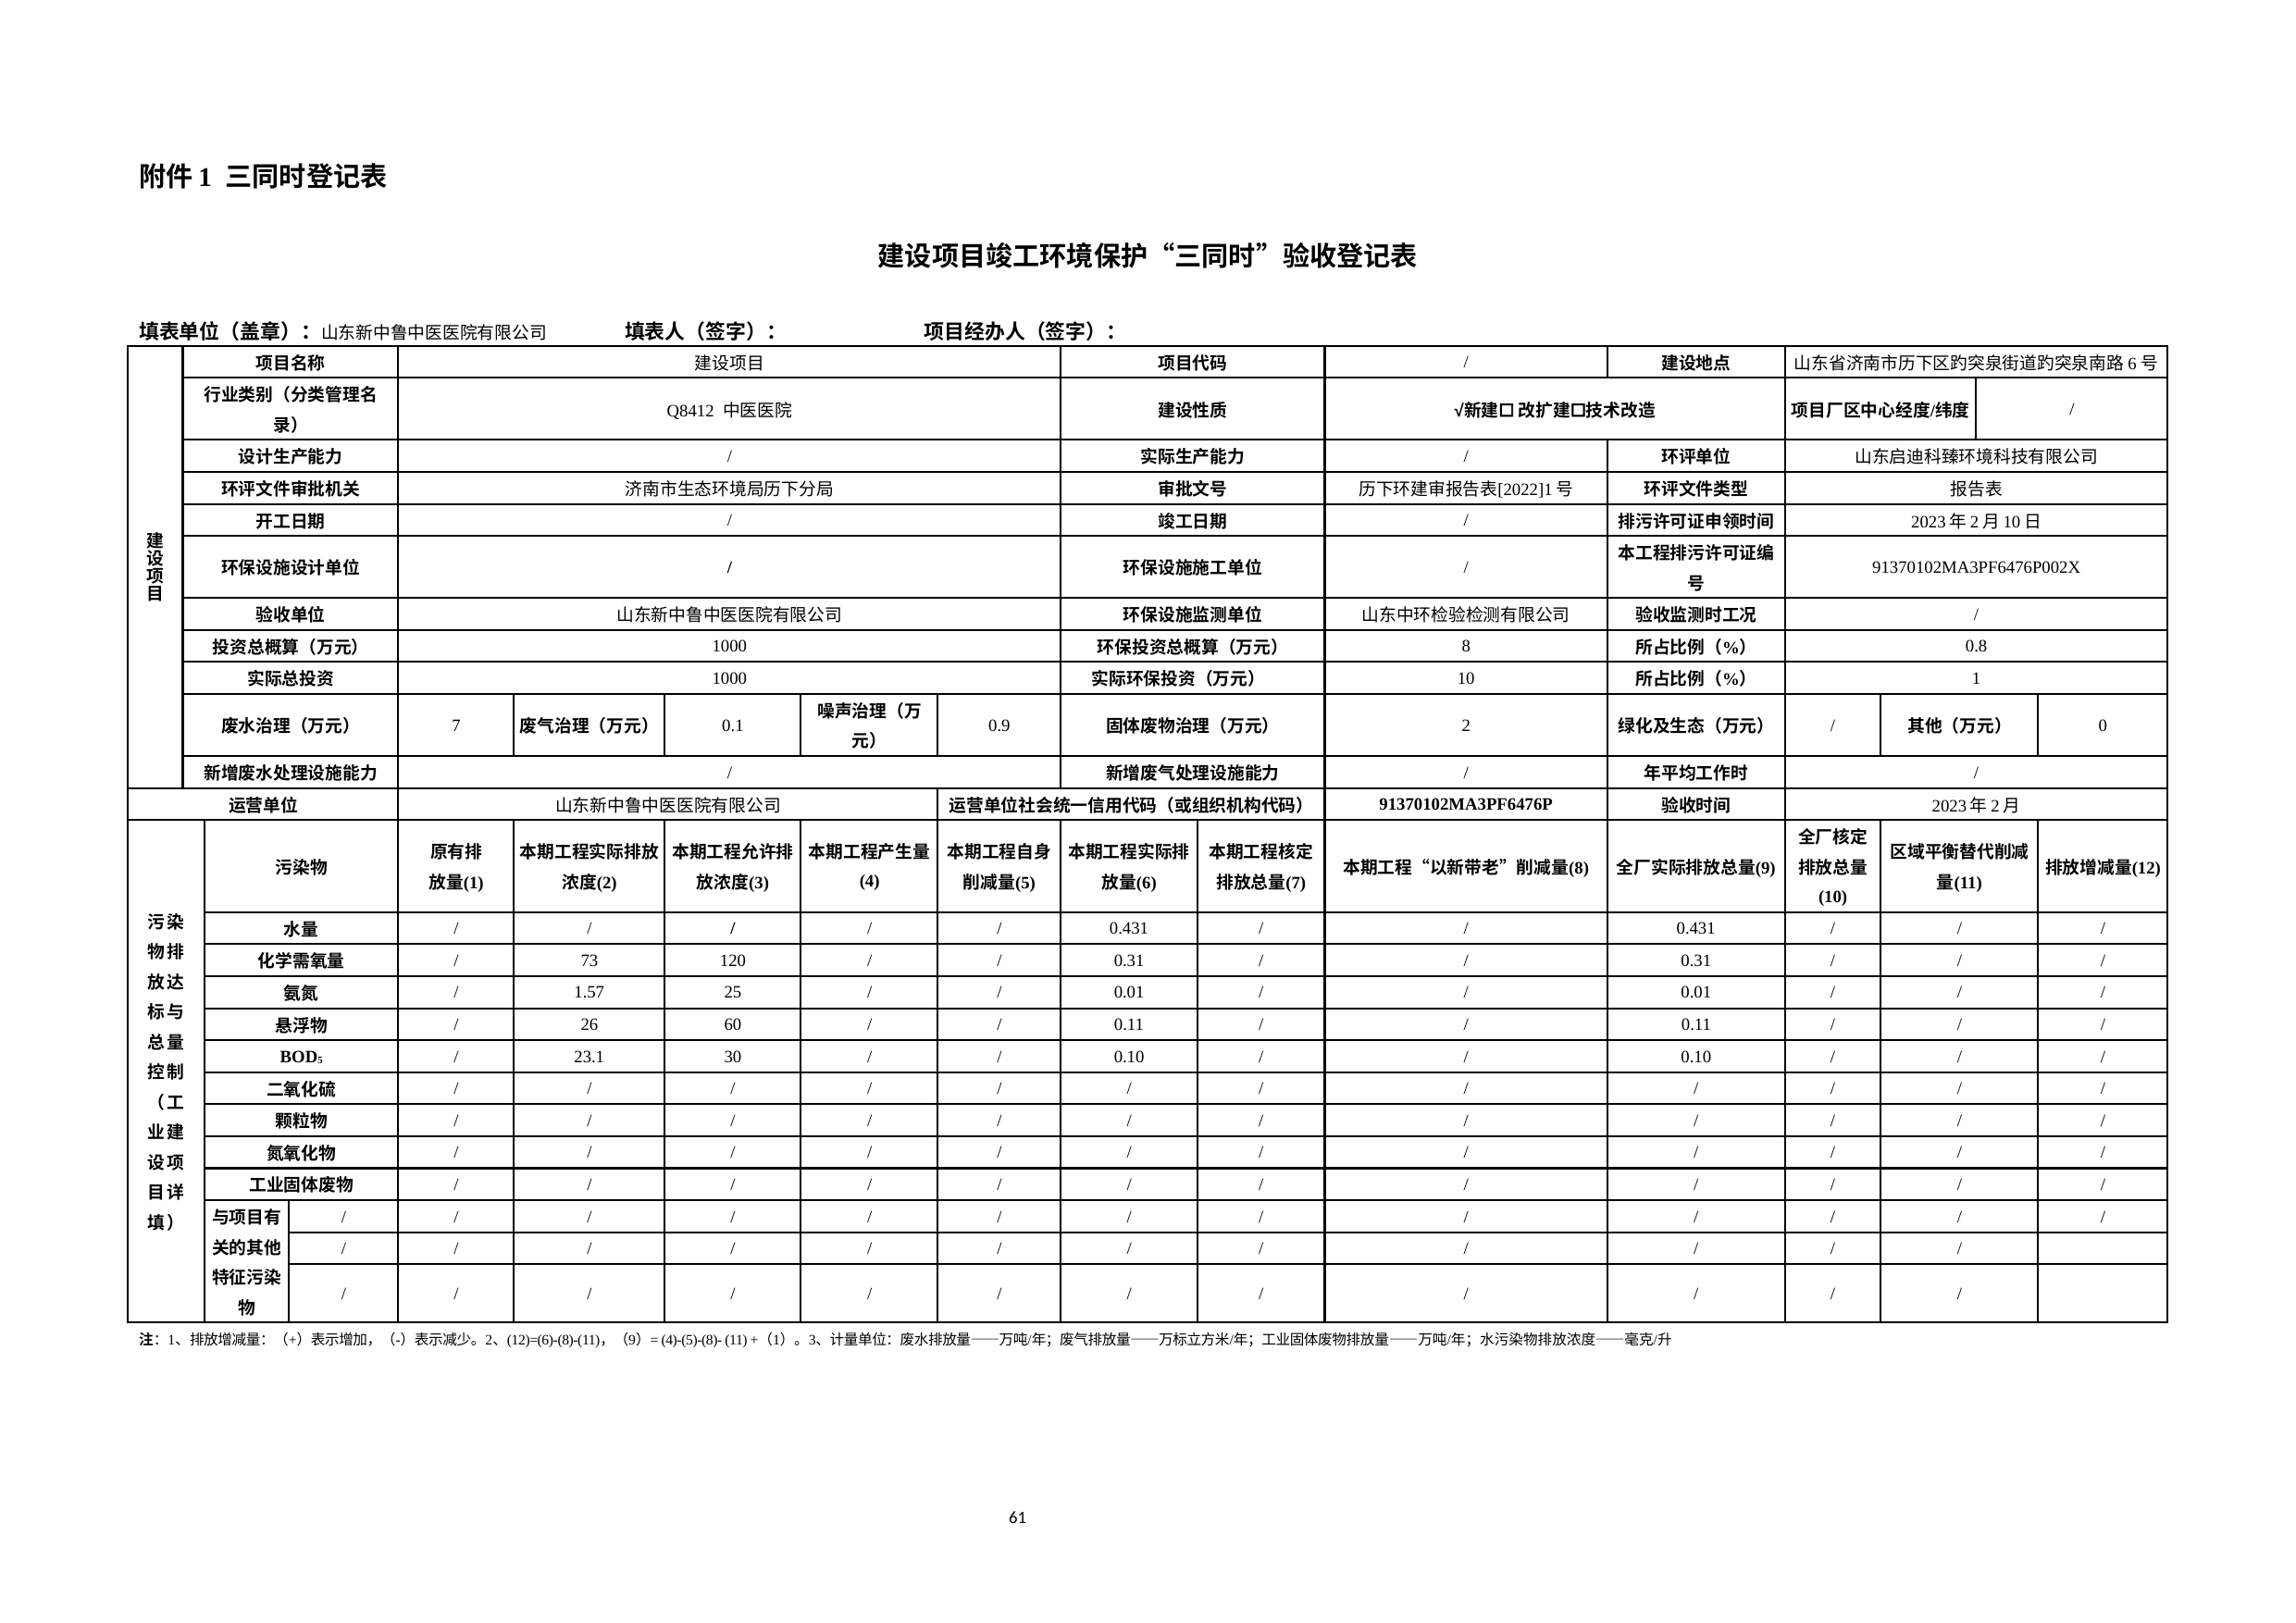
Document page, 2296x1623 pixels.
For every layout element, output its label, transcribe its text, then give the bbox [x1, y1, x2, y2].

table_header 建设地点 [1608, 347, 1784, 377]
table_cell 120 [665, 945, 800, 975]
table_cell 本期工程产生量(4) [801, 821, 937, 911]
table_cell 年平均工作时 [1608, 757, 1784, 787]
table_cell [2039, 1265, 2166, 1321]
table_cell 91370102MA3PF6476P [1326, 789, 1607, 819]
table_cell 行业类别（分类管理名录） [184, 378, 397, 439]
table_cell / [1198, 1105, 1323, 1135]
table_cell / [1198, 1233, 1323, 1263]
table_cell / [1061, 1073, 1197, 1103]
table_cell 0.01 [1061, 977, 1197, 1007]
text 填表单位（盖章）：山东新中鲁中医医院有限公司 填表人（签字）： 项目经办人（签字）： [139, 315, 2156, 345]
table_cell / [1881, 1010, 2037, 1039]
table_cell / [2039, 945, 2166, 975]
table_cell / [1881, 1201, 2037, 1232]
table_cell / [1786, 1010, 1880, 1039]
table_cell / [1881, 1233, 2037, 1263]
table_cell 验收时间 [1608, 789, 1784, 819]
table_cell 审批文号 [1061, 473, 1323, 502]
table_cell / [1786, 945, 1880, 975]
table_cell / [399, 1137, 513, 1167]
table_cell / [1881, 1073, 2037, 1103]
table_cell / [515, 1201, 664, 1232]
table_cell 0.1 [665, 695, 800, 755]
table_cell 开工日期 [184, 505, 397, 535]
table_cell / [665, 913, 800, 943]
table_cell 本工程排污许可证编号 [1608, 537, 1784, 597]
table_cell / [1061, 1233, 1197, 1263]
table_cell / [399, 1201, 513, 1232]
table_cell 工业固体废物 [205, 1170, 397, 1199]
table_cell 本期工程“以新带老”削减量(8) [1326, 821, 1607, 911]
table_cell 0.31 [1608, 945, 1784, 975]
table_cell / [938, 945, 1060, 975]
table_cell / [938, 1233, 1060, 1263]
table_cell / [938, 1041, 1060, 1072]
table_cell / [399, 440, 1060, 471]
table_cell / [1326, 977, 1607, 1007]
table_cell / [399, 505, 1060, 535]
table_cell 废气治理（万元） [515, 695, 664, 755]
table_cell / [1786, 1137, 1880, 1167]
table_cell 环评文件类型 [1608, 473, 1784, 502]
table_cell / [1061, 1137, 1197, 1167]
table_cell / [1608, 1170, 1784, 1199]
table_cell / [938, 1105, 1060, 1135]
table_cell / [665, 1137, 800, 1167]
table_cell / [2039, 913, 2166, 943]
table_cell 与项目有关的其他特征污染物 [205, 1201, 288, 1321]
table_cell 实际环保投资（万元） [1061, 663, 1323, 693]
table_cell / [1881, 945, 2037, 975]
table_cell / [665, 1170, 800, 1199]
table_cell 运营单位社会统一信用代码（或组织机构代码） [938, 789, 1323, 819]
table_cell 验收单位 [184, 599, 397, 629]
table_cell / [1881, 1137, 2037, 1167]
table_cell 报告表 [1786, 473, 2166, 502]
table_cell / [1786, 695, 1880, 755]
table_cell / [938, 913, 1060, 943]
table_cell / [801, 1073, 937, 1103]
table_cell / [665, 1073, 800, 1103]
table_cell / [1198, 1010, 1323, 1039]
table_cell / [2039, 1105, 2166, 1135]
table_cell 排污许可证申领时间 [1608, 505, 1784, 535]
table_cell / [665, 1105, 800, 1135]
table_header 山东省济南市历下区趵突泉街道趵突泉南路 6 号 [1786, 347, 2166, 377]
table_cell 废水治理（万元） [184, 695, 397, 755]
table_cell 水量 [205, 913, 397, 943]
table_cell 0.11 [1061, 1010, 1197, 1039]
table_cell BOD5 [205, 1041, 397, 1072]
table_cell / [399, 977, 513, 1007]
table_cell / [1326, 537, 1607, 597]
table_cell / [1198, 1265, 1323, 1321]
table_cell / [515, 1137, 664, 1167]
table_cell / [515, 913, 664, 943]
table_cell 山东中环检验检测有限公司 [1326, 599, 1607, 629]
table_cell / [1061, 1105, 1197, 1135]
table_cell / [1786, 1073, 1880, 1103]
table_cell / [665, 1201, 800, 1232]
table_cell / [1326, 1137, 1607, 1167]
table_cell 环保设施监测单位 [1061, 599, 1323, 629]
table_cell / [515, 1233, 664, 1263]
table_cell / [2039, 1010, 2166, 1039]
table_cell / [1326, 913, 1607, 943]
table_cell / [1786, 1105, 1880, 1135]
table_cell / [1786, 977, 1880, 1007]
text 建设项目竣工环境保护“三同时”验收登记表 [139, 225, 2156, 285]
table_cell 本期工程实际排放量(6) [1061, 821, 1197, 911]
table_cell / [1198, 945, 1323, 975]
table_cell / [1608, 1233, 1784, 1263]
table_cell 所占比例（%） [1608, 631, 1784, 661]
table_cell / [1608, 1201, 1784, 1232]
table_cell / [801, 945, 937, 975]
table_cell / [1786, 1201, 1880, 1232]
table_cell 1.57 [515, 977, 664, 1007]
table_cell / [1061, 1201, 1197, 1232]
table_cell / [1881, 1041, 2037, 1072]
table_cell 全厂核定排放总量(10) [1786, 821, 1880, 911]
table_cell 1000 [399, 631, 1060, 661]
table_cell / [399, 1170, 513, 1199]
table_cell / [801, 913, 937, 943]
table_cell / [1198, 977, 1323, 1007]
table_cell / [1326, 1233, 1607, 1263]
table_cell 8 [1326, 631, 1607, 661]
table_cell 化学需氧量 [205, 945, 397, 975]
table_cell [2039, 1233, 2166, 1263]
table_cell / [1881, 1105, 2037, 1135]
table_cell 2023年2月 [1786, 789, 2166, 819]
table_cell / [515, 1073, 664, 1103]
table_cell 0 [2039, 695, 2166, 755]
table_cell 0.11 [1608, 1010, 1784, 1039]
table_cell / [1326, 1170, 1607, 1199]
text 注：1、排放增减量：（+）表示增加，（-）表示减少。2、(12)=(6)-(8)-(11)，（9）= (4)-(5)-(8)- (11) +（1）。3、计量单位：废水排放量——万吨/年；废气排放量——万标立方米/年；工业固体废物排放量——万吨/年；水污染物排放浓度——毫克/升 [139, 1323, 2156, 1354]
table_cell 颗粒物 [205, 1105, 397, 1135]
table_cell / [1786, 599, 2166, 629]
table_cell 氮氧化物 [205, 1137, 397, 1167]
table_cell / [1608, 1137, 1784, 1167]
table_cell / [399, 945, 513, 975]
table_cell / [1786, 1233, 1880, 1263]
table_cell / [1061, 1265, 1197, 1321]
table_cell / [399, 1233, 513, 1263]
table_cell / [1198, 1137, 1323, 1167]
table_cell / [1608, 1073, 1784, 1103]
table_cell 环保设施设计单位 [184, 537, 397, 597]
table_cell / [1326, 1105, 1607, 1135]
table_cell 0.8 [1786, 631, 2166, 661]
table_cell 原有排 放量(1) [399, 821, 513, 911]
table_cell 0.10 [1608, 1041, 1784, 1072]
table_cell 0.01 [1608, 977, 1784, 1007]
table_cell / [801, 1137, 937, 1167]
table_cell / [1786, 1265, 1880, 1321]
table_cell / [665, 1233, 800, 1263]
table_cell √新建 改扩建技术改造 [1326, 378, 1784, 439]
table_cell 本期工程核定排放总量(7) [1198, 821, 1323, 911]
table_cell 25 [665, 977, 800, 1007]
table_cell 91370102MA3PF6476P002X [1786, 537, 2166, 597]
table_cell 0.10 [1061, 1041, 1197, 1072]
table_cell / [2039, 1201, 2166, 1232]
table_cell / [801, 1201, 937, 1232]
table_header / [1326, 347, 1607, 377]
table_cell 环保投资总概算（万元） [1061, 631, 1323, 661]
table_cell 7 [399, 695, 513, 755]
table_cell 2023年2月10日 [1786, 505, 2166, 535]
table_cell / [1198, 913, 1323, 943]
table_cell 验收监测时工况 [1608, 599, 1784, 629]
table_cell / [1326, 440, 1607, 471]
table_cell / [1326, 1010, 1607, 1039]
table_cell / [1061, 1170, 1197, 1199]
table_header 建设项目 [129, 347, 181, 787]
table_cell 0.431 [1061, 913, 1197, 943]
table_cell 山东新中鲁中医医院有限公司 [399, 789, 937, 819]
table_cell 1 [1786, 663, 2166, 693]
table_cell / [1608, 1265, 1784, 1321]
table_cell 本期工程实际排放浓度(2) [515, 821, 664, 911]
table_cell 环评单位 [1608, 440, 1784, 471]
table_cell / [1881, 913, 2037, 943]
table_cell / [1786, 913, 1880, 943]
table_cell 60 [665, 1010, 800, 1039]
table_cell 悬浮物 [205, 1010, 397, 1039]
table_cell / [801, 1265, 937, 1321]
table_cell 全厂实际排放总量(9) [1608, 821, 1784, 911]
table_cell / [938, 1170, 1060, 1199]
table_cell / [1786, 1041, 1880, 1072]
subtitle 附件1 三同时登记表 [139, 144, 2156, 204]
table_cell / [290, 1265, 397, 1321]
table_cell / [399, 913, 513, 943]
table_cell 0.31 [1061, 945, 1197, 975]
table_cell / [801, 1105, 937, 1135]
table_cell / [399, 757, 1060, 787]
table_cell 竣工日期 [1061, 505, 1323, 535]
table_cell 建设性质 [1061, 378, 1323, 439]
table_cell 区域平衡替代削减量(11) [1881, 821, 2037, 911]
table_cell 污染 物排 放达 标与 总量 控制（工 业建 设项 目详填） [129, 821, 204, 1321]
table_cell / [1881, 1170, 2037, 1199]
table_cell / [1881, 1265, 2037, 1321]
table_cell / [515, 1170, 664, 1199]
table_cell 氨氮 [205, 977, 397, 1007]
table_header 建设项目 [399, 347, 1060, 377]
table_header 项目名称 [184, 347, 397, 377]
table_cell 污染物 [205, 821, 397, 911]
table_cell / [938, 977, 1060, 1007]
table_cell 1000 [399, 663, 1060, 693]
table_cell / [1198, 1041, 1323, 1072]
table_cell / [1326, 505, 1607, 535]
table_cell / [1326, 757, 1607, 787]
table_cell / [1326, 1073, 1607, 1103]
table_cell / [665, 1265, 800, 1321]
table_cell 投资总概算（万元） [184, 631, 397, 661]
table_cell / [1326, 945, 1607, 975]
table_cell / [801, 1041, 937, 1072]
table_header 项目代码 [1061, 347, 1323, 377]
table_cell / [1326, 1041, 1607, 1072]
table_cell 0.431 [1608, 913, 1784, 943]
table_cell 26 [515, 1010, 664, 1039]
table_cell / [801, 1170, 937, 1199]
table_cell / [1977, 378, 2166, 439]
table_cell / [515, 1105, 664, 1135]
table_cell 噪声治理（万元） [801, 695, 937, 755]
table_cell / [290, 1233, 397, 1263]
table_cell 绿化及生态（万元） [1608, 695, 1784, 755]
table_cell 设计生产能力 [184, 440, 397, 471]
table_cell 2 [1326, 695, 1607, 755]
table_cell 所占比例（%） [1608, 663, 1784, 693]
table_cell 23.1 [515, 1041, 664, 1072]
table_cell 排放增减量(12) [2039, 821, 2166, 911]
table_cell / [399, 1265, 513, 1321]
table_cell / [1786, 757, 2166, 787]
table_cell / [399, 1073, 513, 1103]
table_cell 73 [515, 945, 664, 975]
table_cell / [938, 1073, 1060, 1103]
table_cell 10 [1326, 663, 1607, 693]
table_cell 新增废气处理设施能力 [1061, 757, 1323, 787]
table_cell 30 [665, 1041, 800, 1072]
table_cell / [515, 1265, 664, 1321]
table_cell / [1881, 977, 2037, 1007]
table_cell 实际生产能力 [1061, 440, 1323, 471]
table_cell / [801, 1010, 937, 1039]
table_cell 环保设施施工单位 [1061, 537, 1323, 597]
table_cell 本期工程自身削减量(5) [938, 821, 1060, 911]
table_cell 项目厂区中心经度/纬度 [1786, 378, 1975, 439]
table_cell / [2039, 977, 2166, 1007]
table_cell / [399, 537, 1060, 597]
table_cell 固体废物治理（万元） [1061, 695, 1323, 755]
table_cell / [801, 977, 937, 1007]
table_cell Q8412 中医医院 [399, 378, 1060, 439]
table_cell / [801, 1233, 937, 1263]
table_cell / [938, 1201, 1060, 1232]
table_cell / [2039, 1170, 2166, 1199]
table_cell 实际总投资 [184, 663, 397, 693]
table_cell 历下环建审报告表[2022]1号 [1326, 473, 1607, 502]
table_cell 山东启迪科臻环境科技有限公司 [1786, 440, 2166, 471]
table_cell / [1786, 1170, 1880, 1199]
table_cell / [399, 1010, 513, 1039]
table_cell / [1608, 1105, 1784, 1135]
table_cell / [1326, 1201, 1607, 1232]
table_cell / [399, 1105, 513, 1135]
table_cell 济南市生态环境局历下分局 [399, 473, 1060, 502]
table_cell / [2039, 1073, 2166, 1103]
table_cell 其他（万元） [1881, 695, 2037, 755]
table_cell 本期工程允许排放浓度(3) [665, 821, 800, 911]
table_cell 运营单位 [129, 789, 397, 819]
table_cell / [2039, 1041, 2166, 1072]
table_cell 山东新中鲁中医医院有限公司 [399, 599, 1060, 629]
table_cell 二氧化硫 [205, 1073, 397, 1103]
table_cell / [1198, 1073, 1323, 1103]
table_cell / [399, 1041, 513, 1072]
table_cell / [1198, 1201, 1323, 1232]
table_cell / [290, 1201, 397, 1232]
table_cell / [1326, 1265, 1607, 1321]
table_cell / [2039, 1137, 2166, 1167]
table_cell 新增废水处理设施能力 [184, 757, 397, 787]
table_cell / [938, 1137, 1060, 1167]
table_cell / [938, 1265, 1060, 1321]
table_cell / [938, 1010, 1060, 1039]
table_cell 环评文件审批机关 [184, 473, 397, 502]
table_cell / [1198, 1170, 1323, 1199]
table_cell 0.9 [938, 695, 1060, 755]
